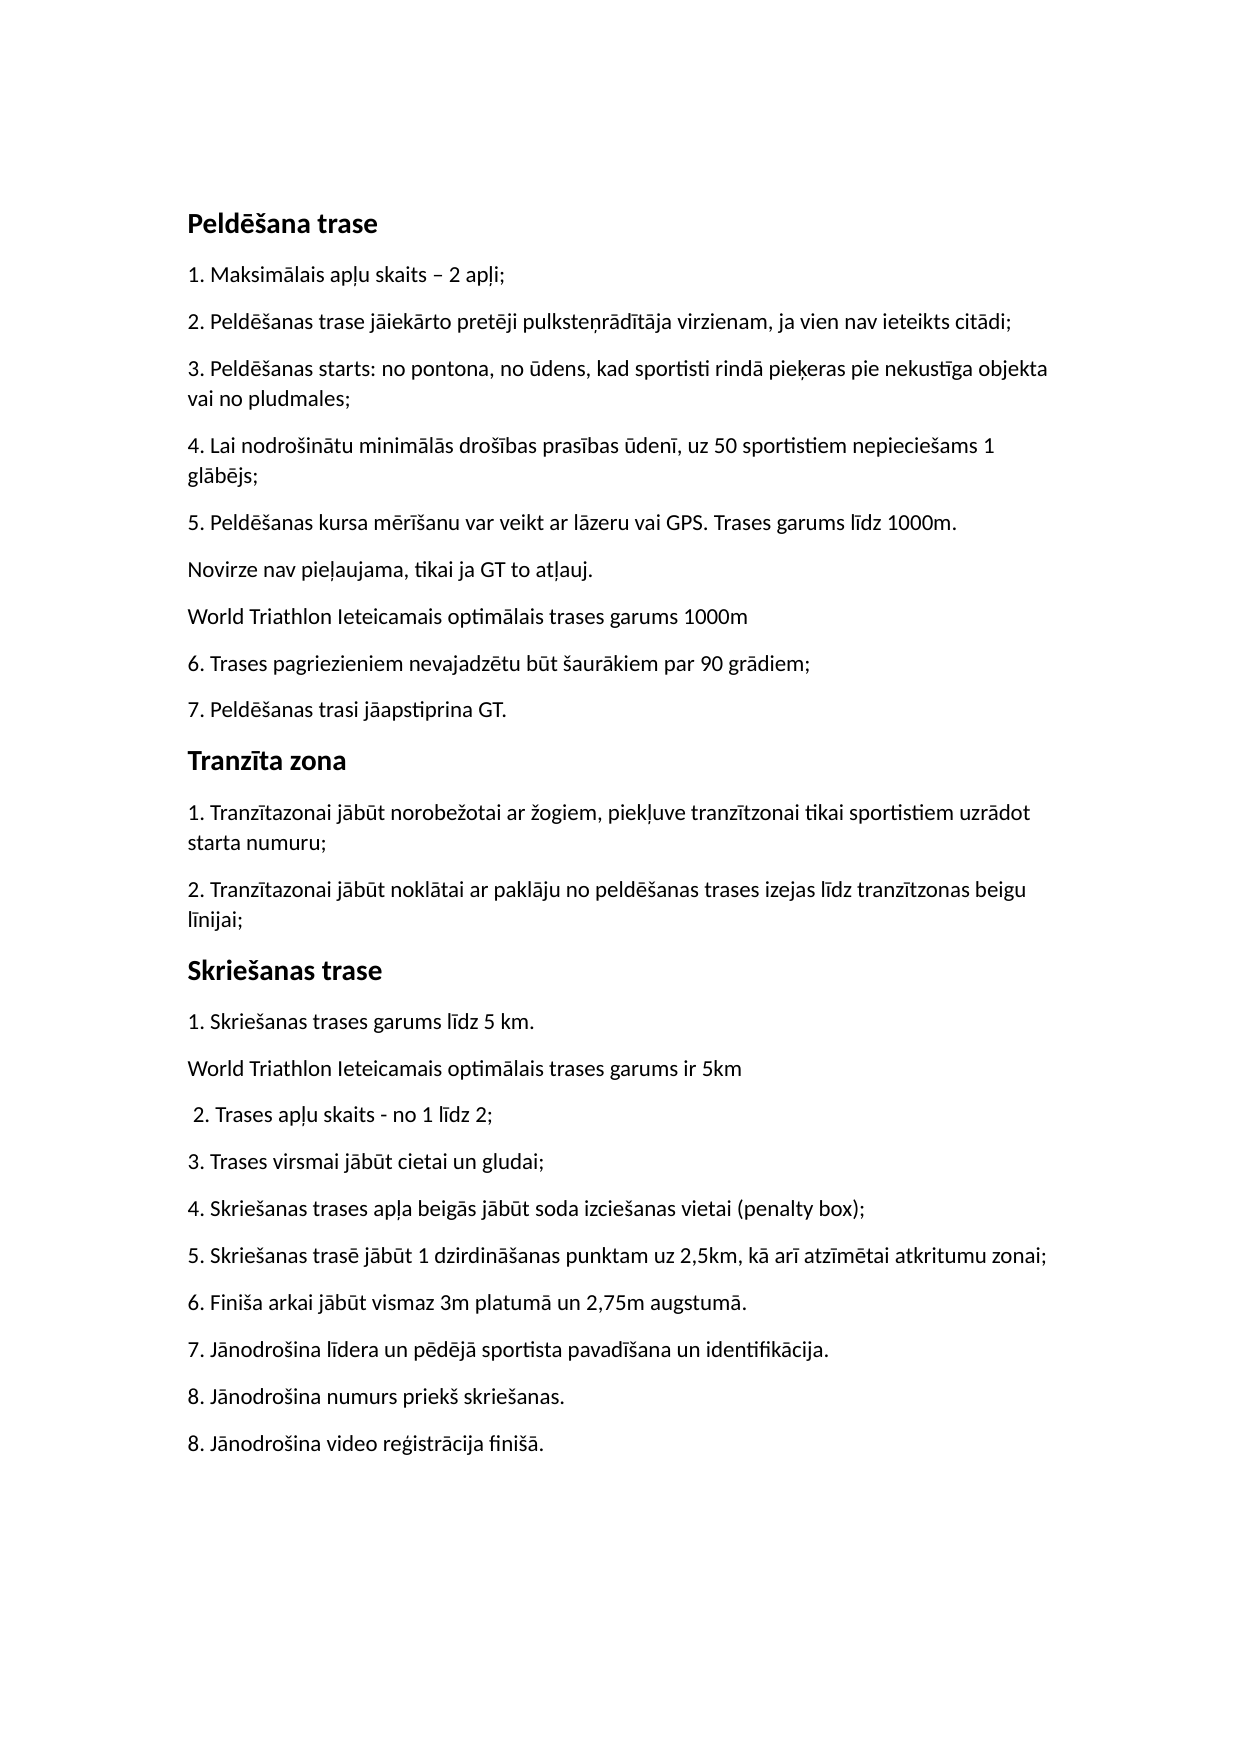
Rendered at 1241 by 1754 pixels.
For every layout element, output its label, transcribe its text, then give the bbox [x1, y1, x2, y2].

text Tranzīta zona [187, 742, 1053, 778]
text 5. Peldēšanas kursa mērīšanu var veikt ar lāzeru vai GPS. Trases garums līdz 1000m. [187, 508, 1053, 536]
text 6. Finiša arkai jābūt vismaz 3m platumā un 2,75m augstumā. [187, 1288, 1053, 1316]
text 2. Peldēšanas trase jāiekārto pretēji pulksteņrādītāja virzienam, ja vien nav ieteikts citādi; [187, 307, 1053, 335]
text 2. Trases apļu skaits - no 1 līdz 2; [187, 1101, 1053, 1129]
text 1. Skriešanas trases garums līdz 5 km. [187, 1007, 1053, 1035]
text 3. Trases virsmai jābūt cietai un gludai; [187, 1147, 1053, 1176]
text Novirze nav pieļaujama, tikai ja GT to atļauj. [187, 555, 1053, 583]
text 7. Jānodrošina līdera un pēdējā sportista pavadīšana un identifikācija. [187, 1335, 1053, 1363]
text 6. Trases pagriezieniem nevajadzētu būt šaurākiem par 90 grādiem; [187, 649, 1053, 677]
text 4. Lai nodrošinātu minimālās drošības prasības ūdenī, uz 50 sportistiem nepieciešams 1 glābējs; [187, 431, 1053, 489]
text World Triathlon Ieteicamais optimālais trases garums 1000m [187, 602, 1053, 630]
text Peldēšana trase [187, 205, 1053, 241]
text 1. Tranzītazonai jābūt norobežotai ar žogiem, piekļuve tranzītzonai tikai sportistiem uzrādot starta numuru; [187, 798, 1053, 856]
text Skriešanas trase [187, 952, 1053, 987]
text 7. Peldēšanas trasi jāapstiprina GT. [187, 696, 1053, 724]
text 2. Tranzītazonai jābūt noklātai ar paklāju no peldēšanas trases izejas līdz tranzītzonas beigu līnijai; [187, 875, 1053, 933]
text 1. Maksimālais apļu skaits – 2 apļi; [187, 260, 1053, 288]
text World Triathlon Ieteicamais optimālais trases garums ir 5km [187, 1054, 1053, 1082]
text 5. Skriešanas trasē jābūt 1 dzirdināšanas punktam uz 2,5km, kā arī atzīmētai atkritumu zonai; [187, 1241, 1053, 1269]
text 4. Skriešanas trases apļa beigās jābūt soda izciešanas vietai (penalty box); [187, 1194, 1053, 1222]
text 8. Jānodrošina video reģistrācija finišā. [187, 1429, 1053, 1457]
text 3. Peldēšanas starts: no pontona, no ūdens, kad sportisti rindā pieķeras pie nekustīga objekta vai no pludmales; [187, 354, 1053, 412]
text 8. Jānodrošina numurs priekš skriešanas. [187, 1382, 1053, 1410]
